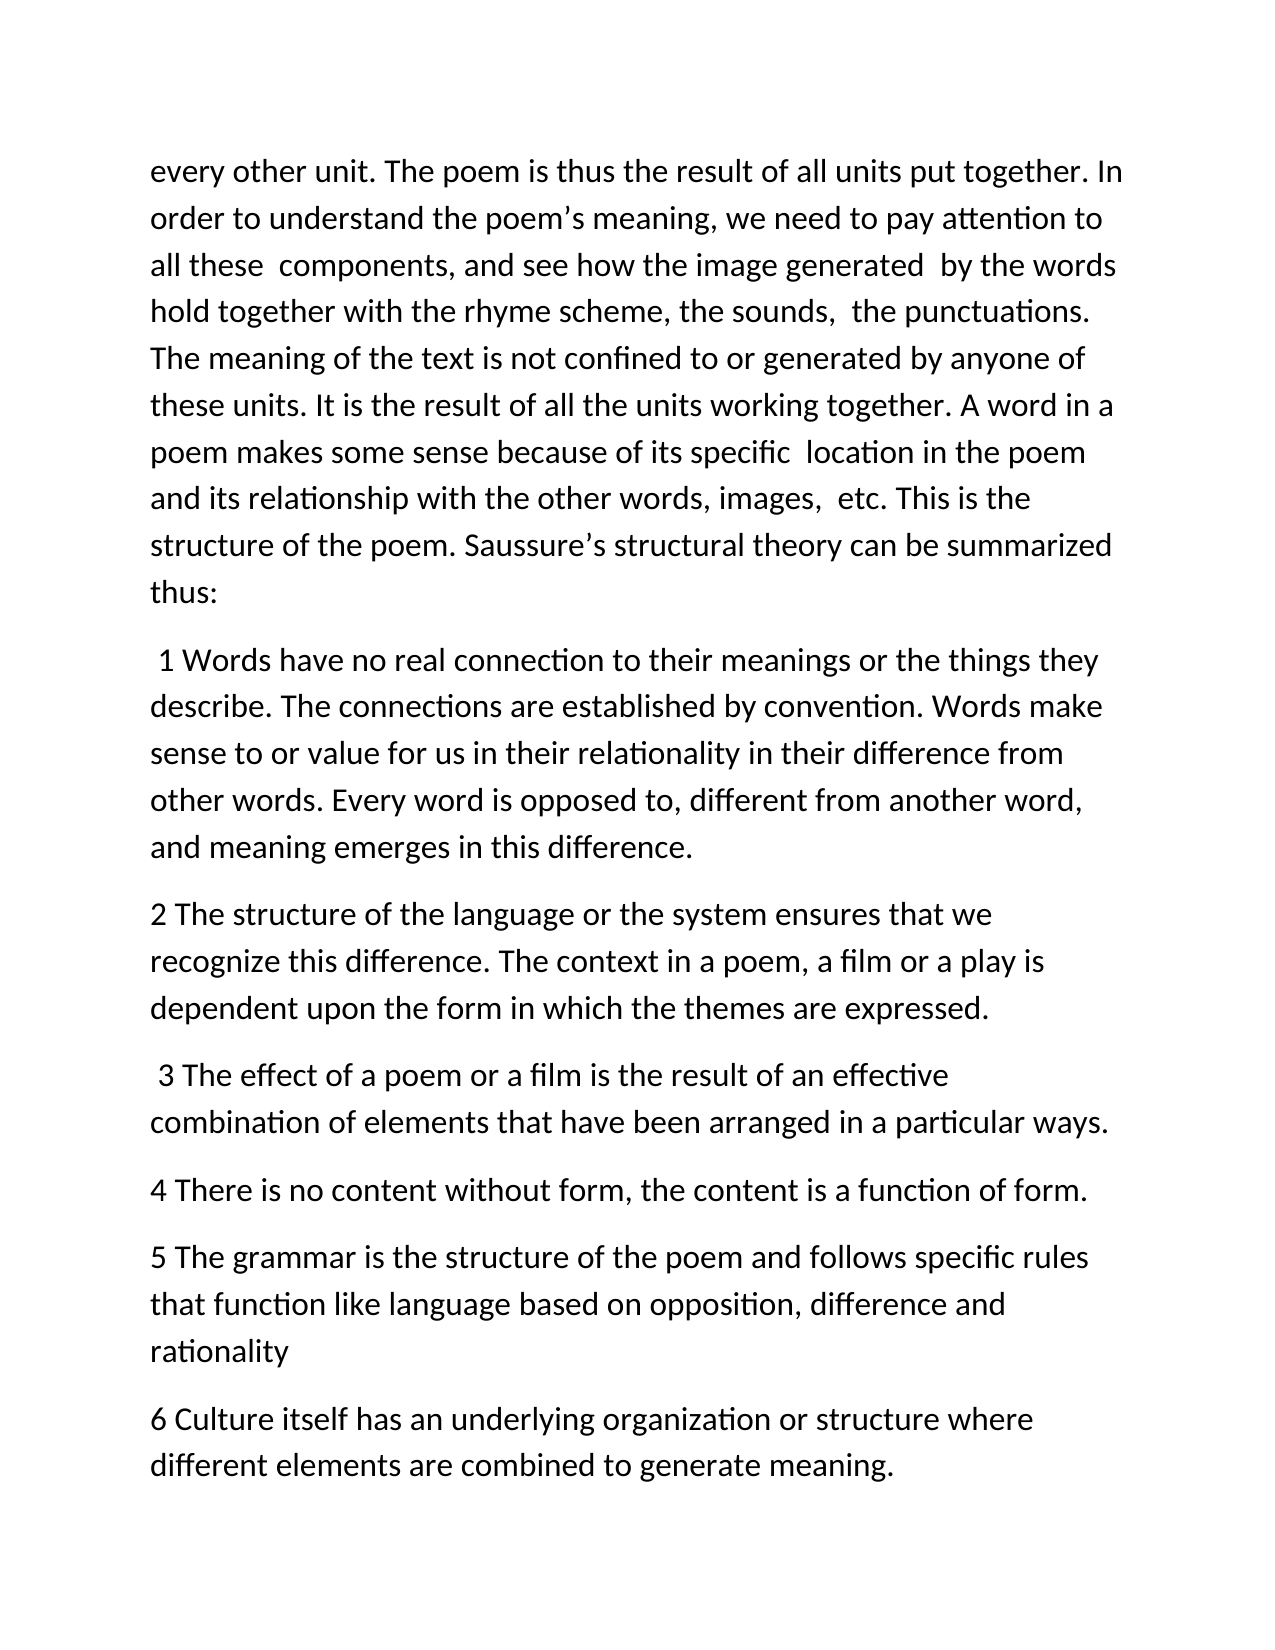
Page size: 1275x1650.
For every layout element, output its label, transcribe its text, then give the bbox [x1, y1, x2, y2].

text 3 The effect of a poem or a film is the result of an effective combination of elements that have been arranged in a particular ways. [150, 1054, 1125, 1142]
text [150, 150, 1125, 612]
text 2 The structure of the language or the system ensures that we recognize this difference. The context in a poem, a film or a play is dependent upon the form in which the themes are expressed. [150, 893, 1125, 1027]
text 6 Culture itself has an underlying organization or structure where different elements are combined to generate meaning. [150, 1397, 1125, 1485]
text 5 The grammar is the structure of the poem and follows specific rules that function like language based on opposition, difference and rationality [150, 1236, 1125, 1371]
text 1 Words have no real connection to their meanings or the things they describe. The connections are established by convention. Words make sense to or value for us in their relationality in their difference from other words. Every word is opposed to, different from another word, and meaning emerges in this difference. [150, 638, 1125, 866]
text 4 There is no content without form, the content is a function of form. [150, 1169, 1125, 1209]
